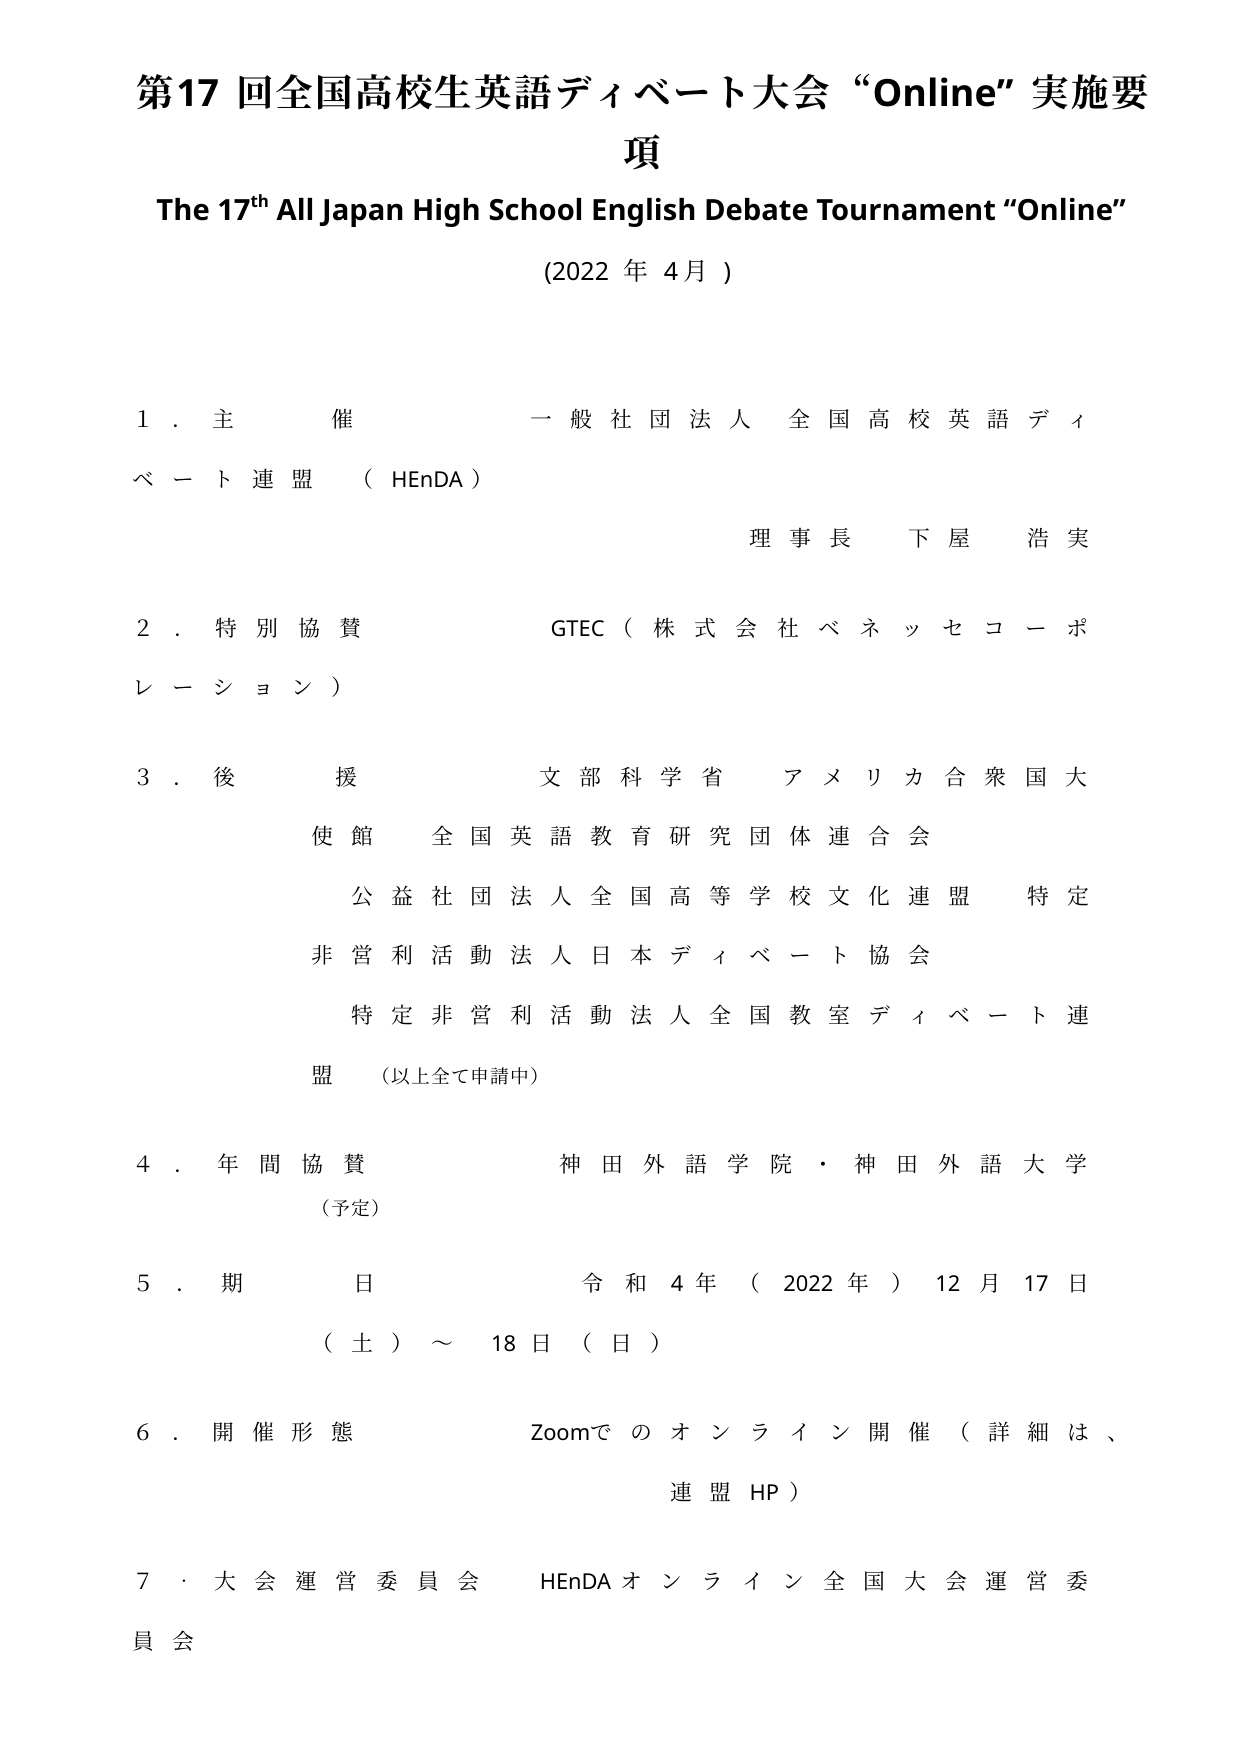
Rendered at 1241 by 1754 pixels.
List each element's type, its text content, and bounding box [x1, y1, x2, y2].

text 第17回全国高校生英語ディベート大会 “Online” 実施要項 [133, 61, 1154, 180]
text The 17th All Japan High School English Debate Tournament “Online” [133, 180, 1154, 239]
text 特定非営利活動法人全国教室ディベート連盟 （以上全て申請中） [292, 984, 1107, 1103]
text (2022年4月) [133, 239, 1154, 299]
text ６．開催形態 Zoomでのオンライン開催（詳細は、連盟HP） [133, 1401, 1107, 1520]
text ５．期 日 令和4年（2022年）12月17日（土）～ 18日（日） [133, 1252, 1107, 1371]
text 理事長 下屋 浩実 [133, 507, 1107, 567]
text ４．年間協賛 神田外語学院・神田外語大学 （予定） [133, 1133, 1107, 1222]
text １．主 催 一般社団法人 全国高校英語ディベート連盟 （HEnDA） [133, 388, 1107, 507]
text ２．特別協賛 GTEC（株式会社ベネッセコーポレーション） [133, 597, 1107, 716]
text 公益社団法人全国高等学校文化連盟 特定非営利活動法人日本ディベート協会 [292, 865, 1107, 984]
text ３．後 援 文部科学省 アメリカ合衆国大使館 全国英語教育研究団体連合会 [133, 746, 1107, 865]
text ７．大会運営委員会 HEnDAオンライン全国大会運営委員会 [133, 1550, 1107, 1669]
